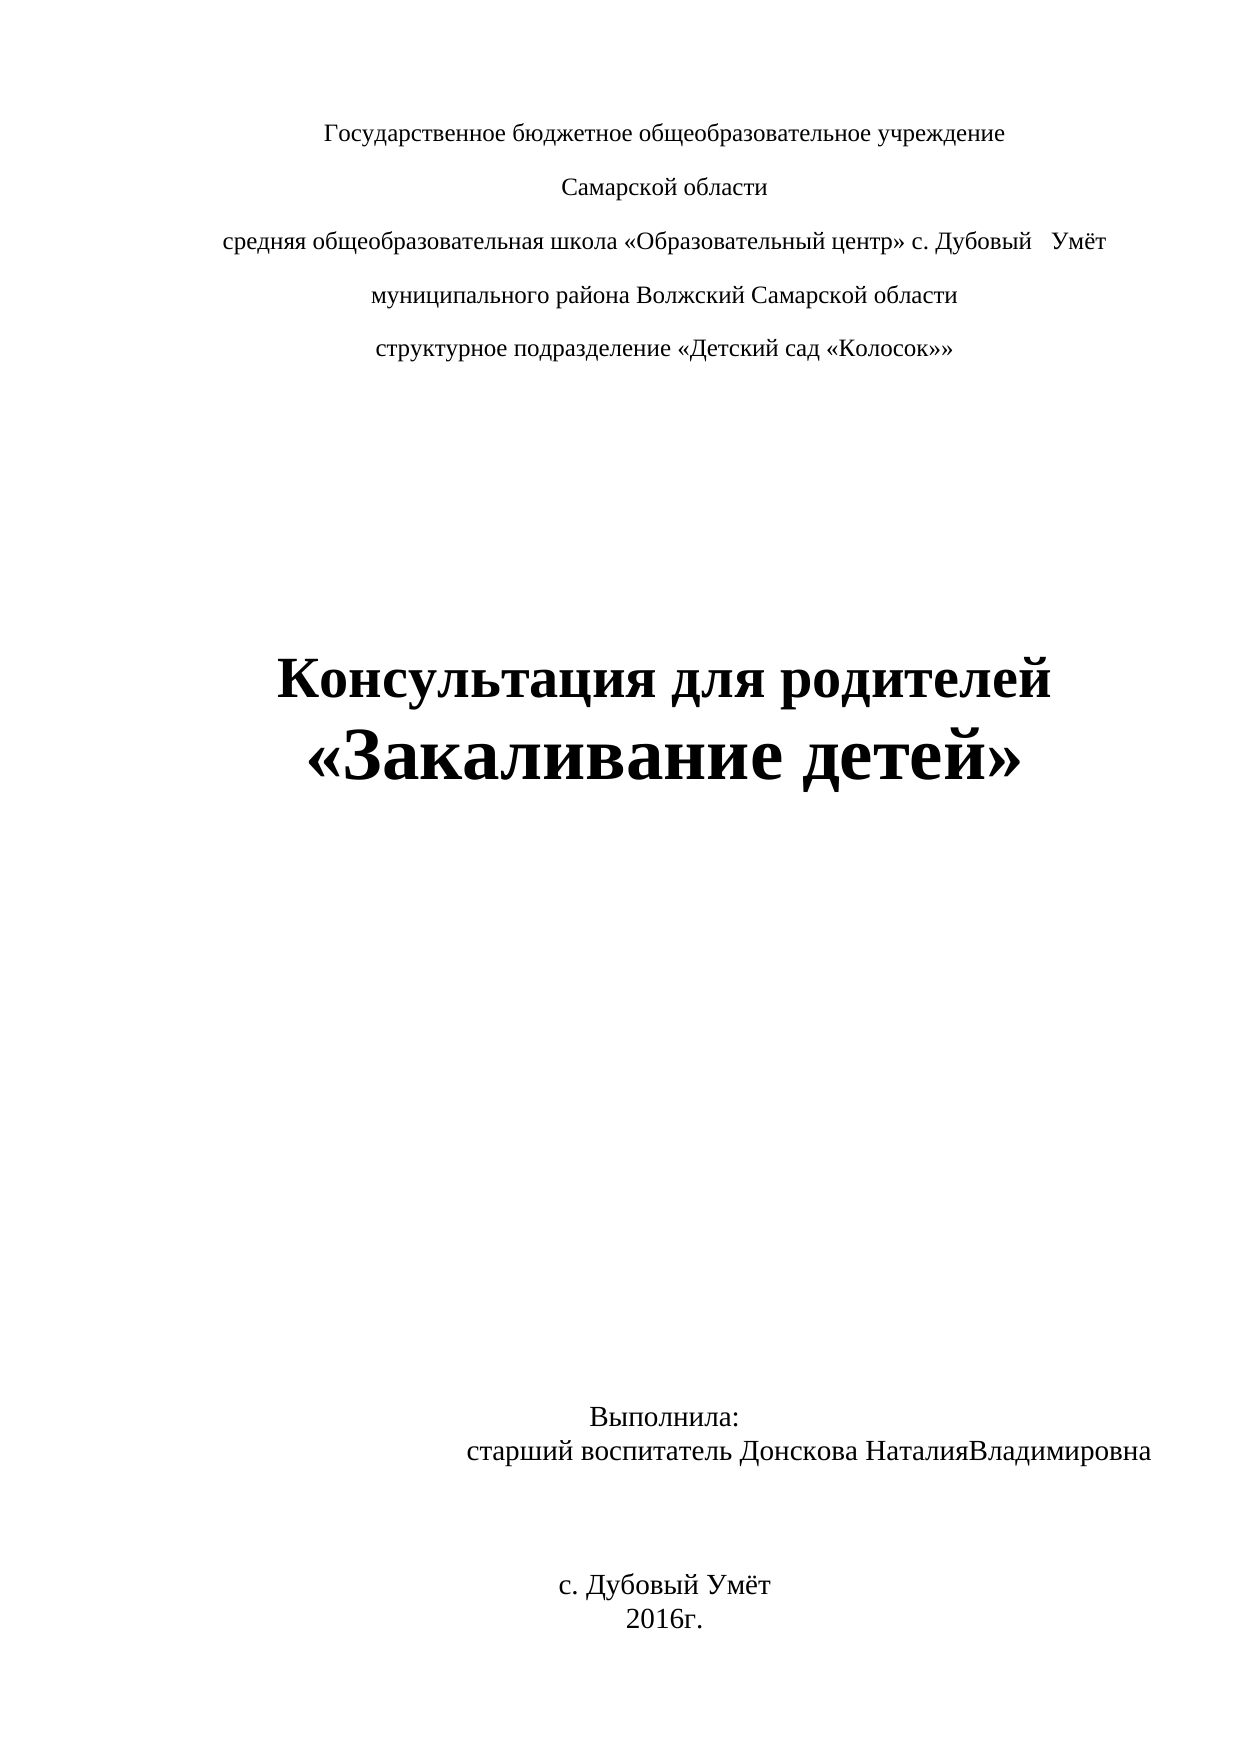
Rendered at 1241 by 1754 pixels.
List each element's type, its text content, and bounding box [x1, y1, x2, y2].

text с. Дубовый Умёт [118, 1567, 1152, 1601]
text структурное подразделение «Детский сад «Колосок»» [177, 333, 1152, 362]
text старший воспитатель Донскова НаталияВладимировна [118, 1433, 1152, 1467]
text 2016г. [118, 1601, 1152, 1634]
text муниципального района Волжский Самарской области [177, 280, 1152, 308]
text Консультация для родителей [118, 642, 1152, 709]
text Государственное бюджетное общеобразовательное учреждение [177, 118, 1152, 147]
text «Закаливание детей» [118, 709, 1152, 796]
text Выполнила: [118, 1399, 1152, 1433]
text Самарской области [177, 172, 1152, 201]
text средняя общеобразовательная школа «Образовательный центр» с. Дубовый Умёт [177, 226, 1152, 254]
